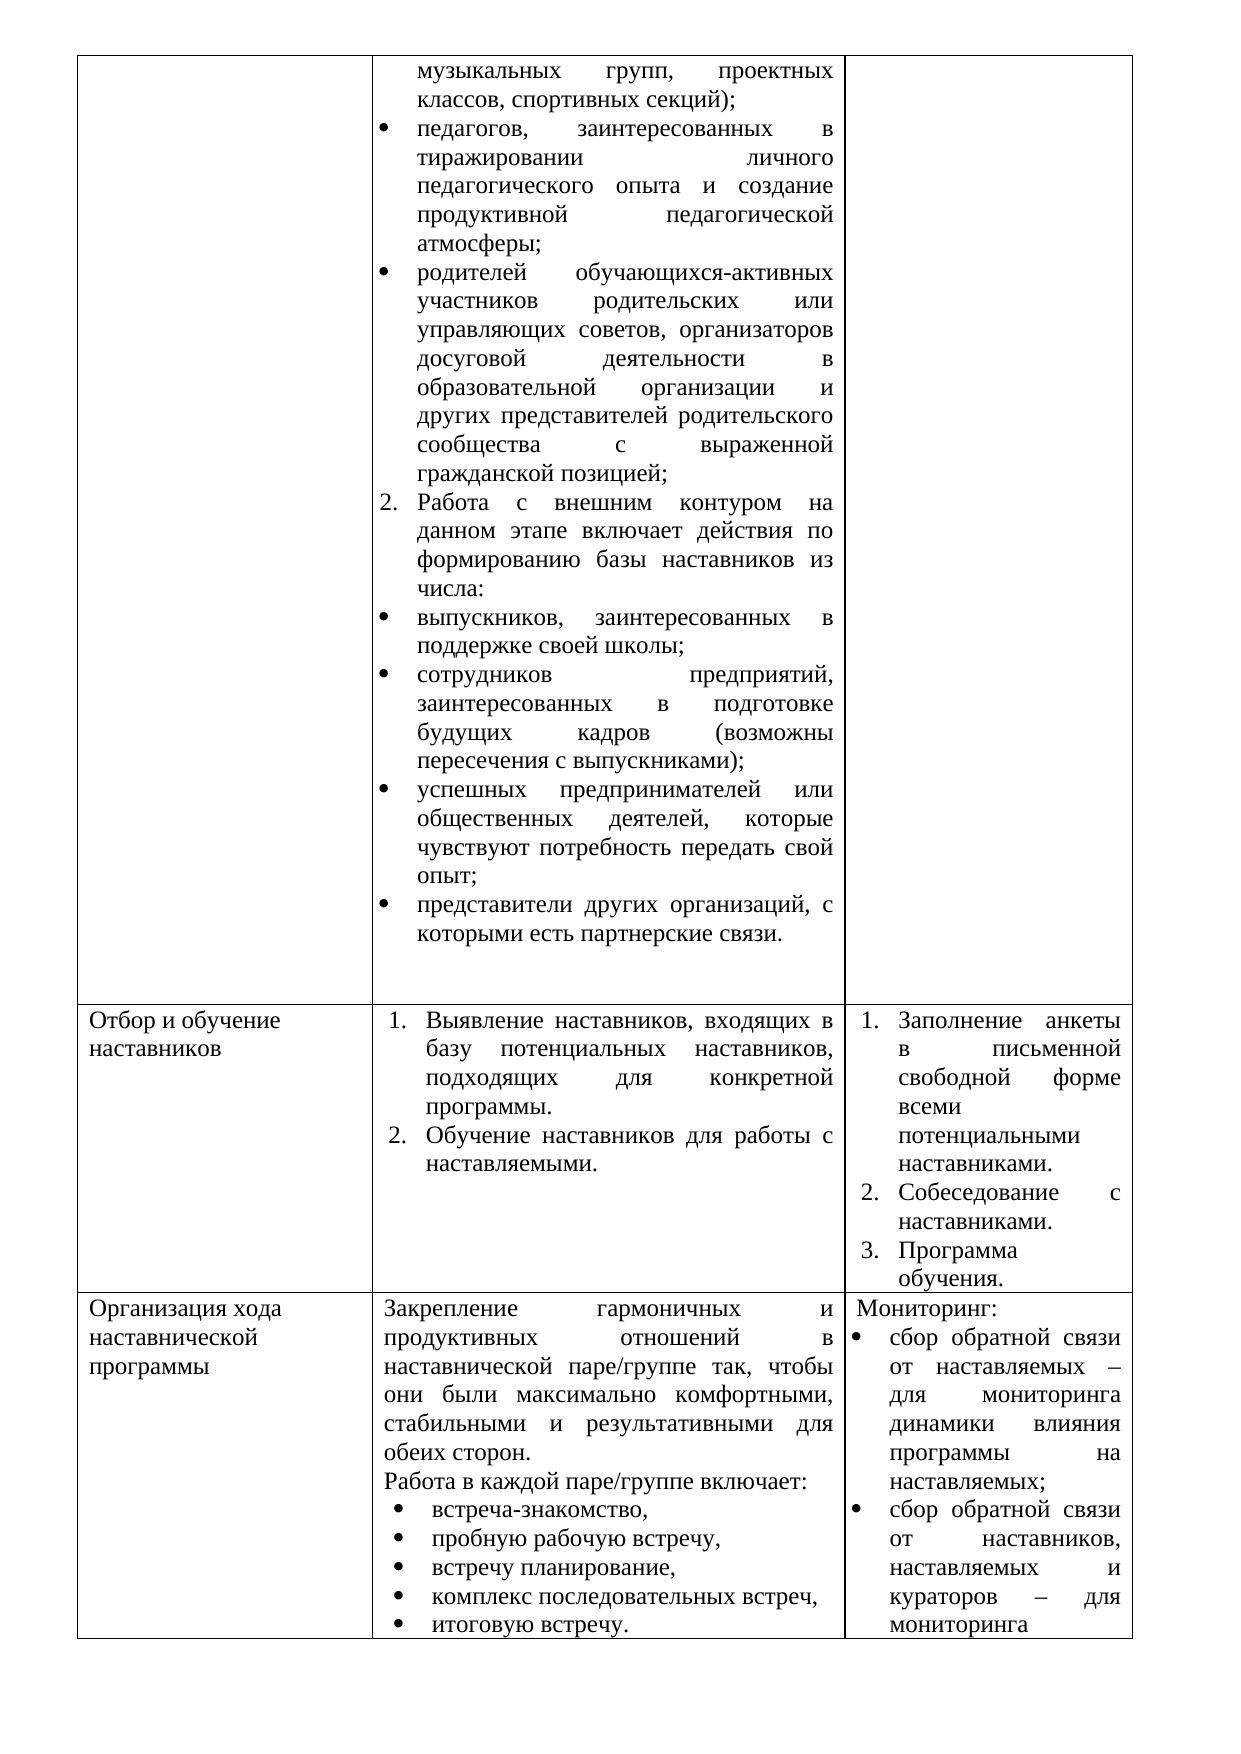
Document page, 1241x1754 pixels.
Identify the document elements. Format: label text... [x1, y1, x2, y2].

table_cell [373, 56, 844, 1004]
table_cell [846, 56, 1132, 1004]
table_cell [373, 1293, 844, 1638]
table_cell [78, 1293, 372, 1638]
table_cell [846, 1293, 1132, 1638]
table_cell Заполнение анкеты в письменной свободной форме всеми потенциальными наставниками. Собеседование с наставниками. Программа обучения. [846, 1005, 1132, 1292]
table_cell Отбор и обучение наставников [78, 1005, 372, 1292]
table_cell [78, 56, 372, 1004]
table_cell Выявление наставников, входящих в базу потенциальных наставников, подходящих для конкретной программы. Обучение наставников для работы с наставляемыми. [373, 1005, 844, 1292]
